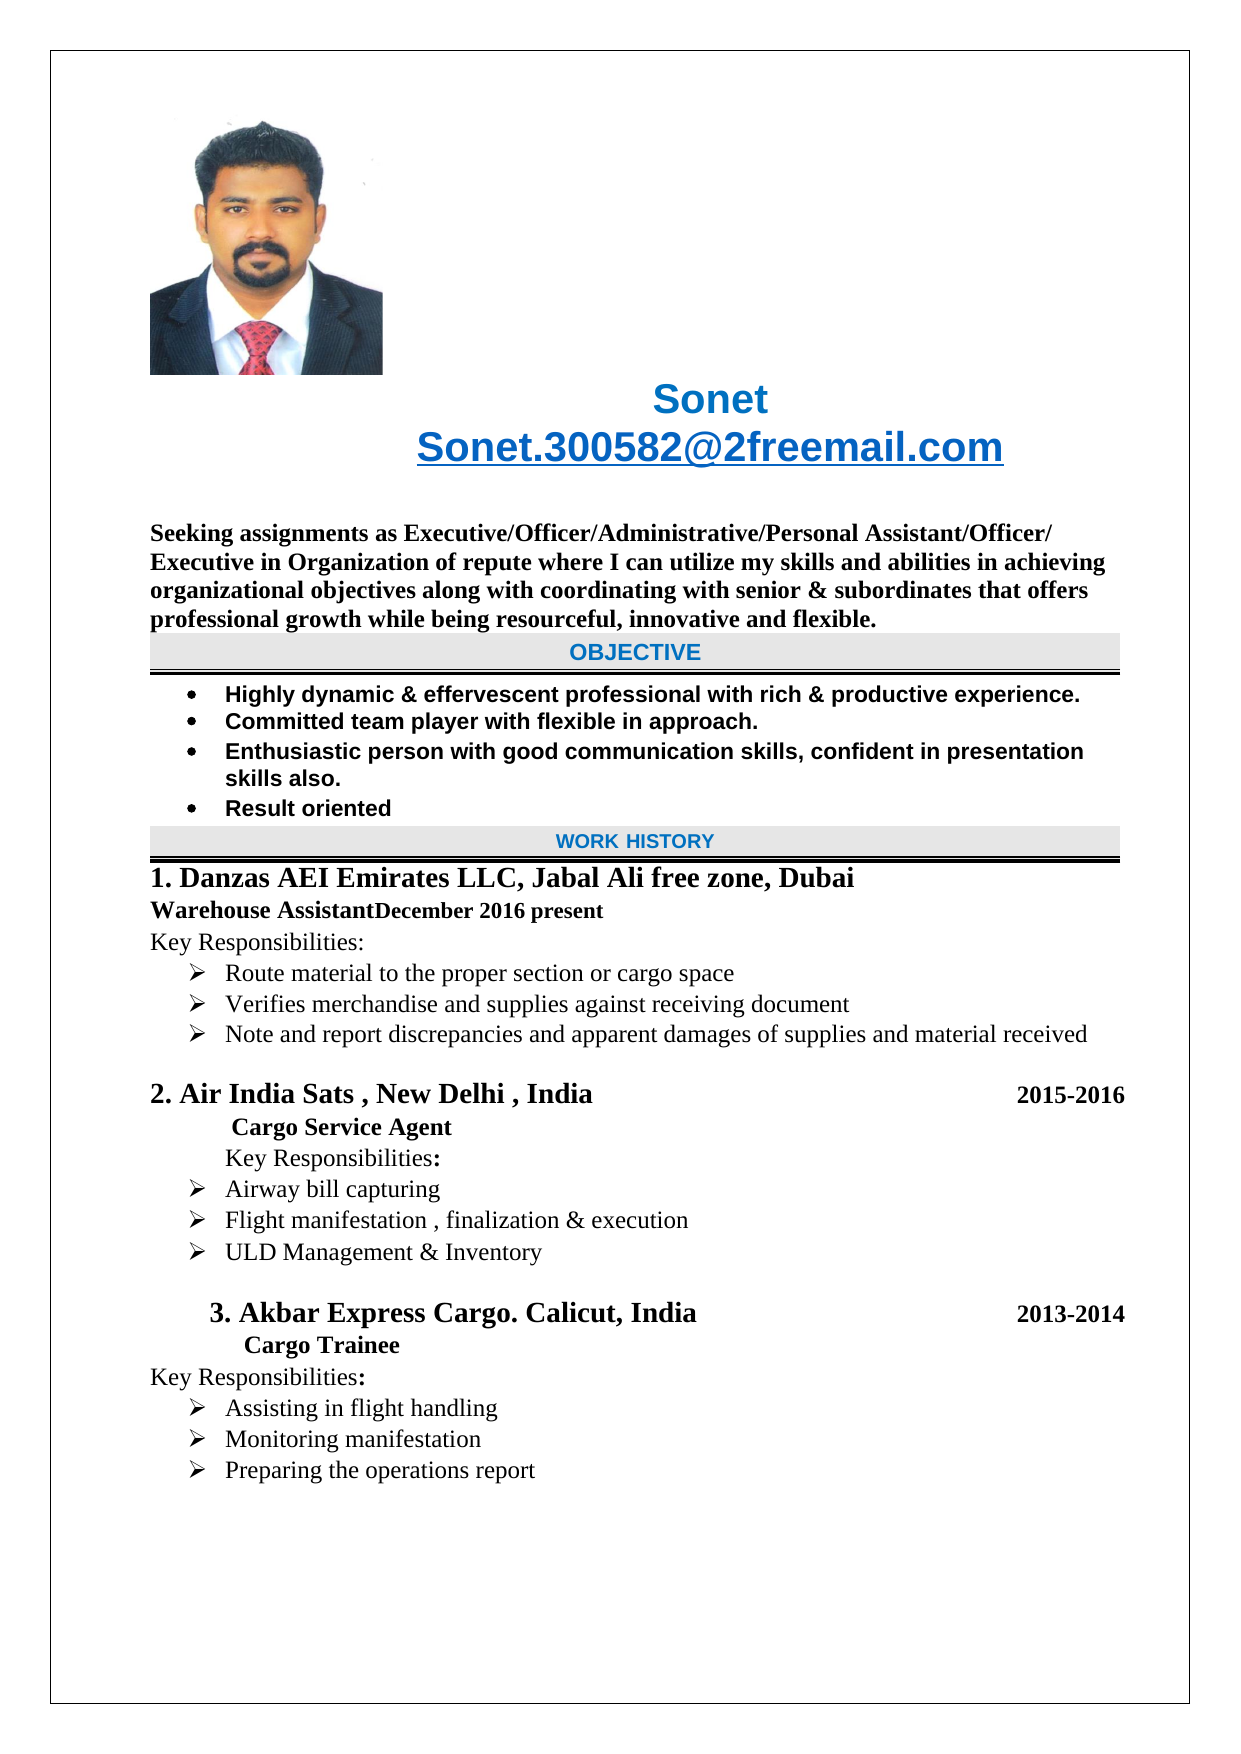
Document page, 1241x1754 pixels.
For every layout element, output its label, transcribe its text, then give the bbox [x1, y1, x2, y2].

list Assisting in flight handling [187, 1391, 1120, 1423]
text objective [150, 633, 1120, 669]
text 3. Akbar Express Cargo. Calicut, India 2013-2014 [187, 1298, 1120, 1329]
list Note and report discrepancies and apparent damages of supplies and material received [187, 1019, 1120, 1048]
text 2. Air India Sats , New Delhi , India 2015-2016 [150, 1079, 1120, 1110]
list Result oriented [187, 795, 1120, 821]
list Route material to the proper section or cargo space [187, 956, 1120, 988]
text Key Responsibilities: [150, 1360, 1120, 1391]
list ULD Management & Inventory [187, 1235, 1120, 1266]
text Key Responsibilities: [150, 1141, 1120, 1173]
text Sonet [300, 374, 1120, 422]
list Preparing the operations report [187, 1454, 1120, 1485]
list Enthusiastic person with good communication skills, confident in presentation skills also. [187, 738, 1120, 791]
text Cargo Service Agent [150, 1110, 1120, 1141]
list Highly dynamic & effervescent professional with rich & productive experience. [187, 681, 1120, 708]
text Warehouse AssistantDecember 2016 present [150, 894, 1120, 925]
text work history [150, 826, 1120, 856]
text 1. Danzas AEI Emirates LLC, Jabal Ali free zone, Dubai [150, 863, 1120, 894]
list Airway bill capturing [187, 1173, 1120, 1204]
list Flight manifestation , finalization & execution [187, 1204, 1120, 1235]
text Sonet.300582@2freemail.com [300, 422, 1120, 470]
list Verifies merchandise and supplies against receiving document [187, 988, 1120, 1019]
text Seeking assignments as Executive/Officer/Administrative/Personal Assistant/Officer/ Executive in Organization of repute where I can utilize my skills and abilities in achieving organizational objectives along with coordinating with senior & subordinates that offers professional growth while being resourceful, innovative and flexible. [150, 518, 1120, 633]
picture [150, 113, 383, 375]
list Committed team player with flexible in approach. [187, 708, 1120, 734]
list Monitoring manifestation [187, 1423, 1120, 1454]
text Cargo Trainee [150, 1329, 1120, 1360]
text Key Responsibilities: [150, 925, 1120, 956]
